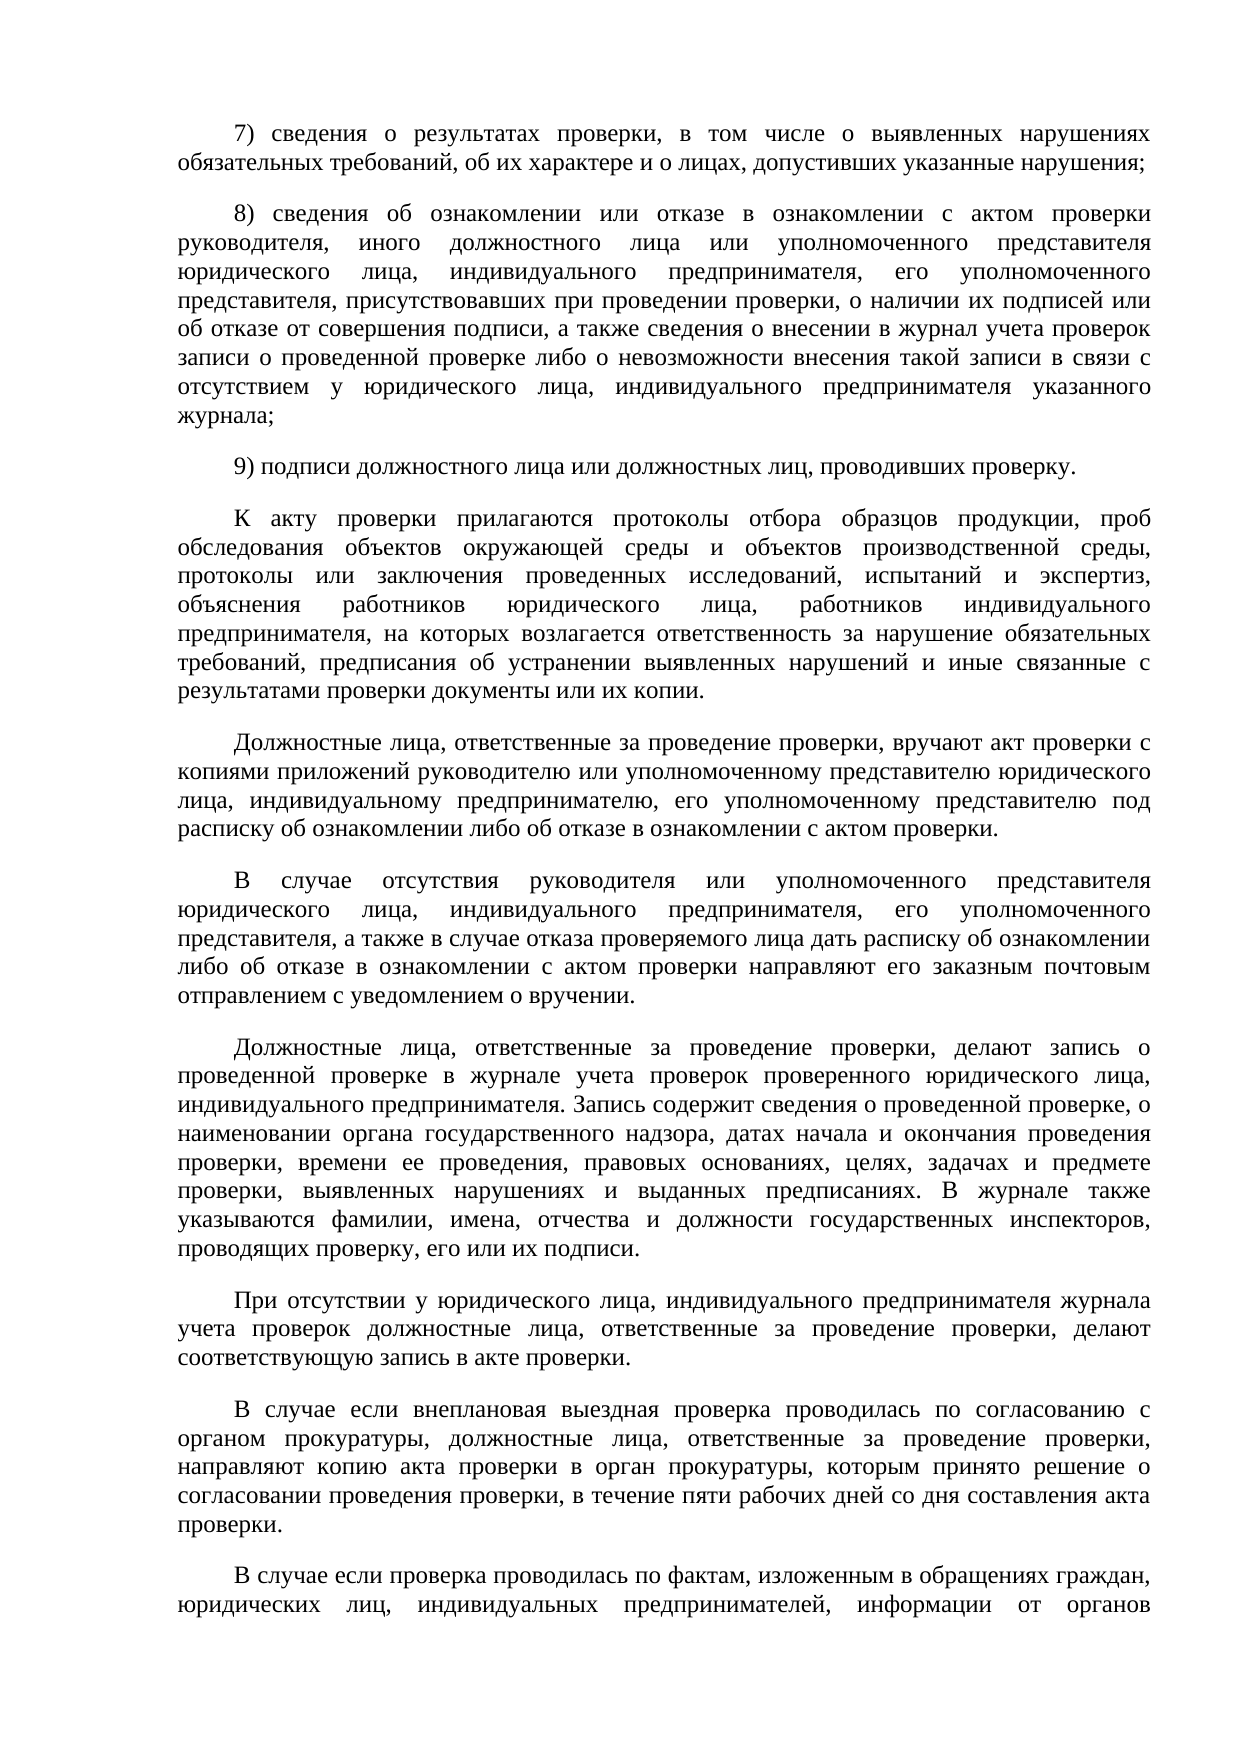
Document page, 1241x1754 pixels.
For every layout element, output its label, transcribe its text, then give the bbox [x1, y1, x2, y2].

text При отсутствии у юридического лица, индивидуального предпринимателя журнала учета проверок должностные лица, ответственные за проведение проверки, делают соответствующую запись в акте проверки. [177, 1285, 1152, 1371]
text 9) подписи должностного лица или должностных лиц, проводивших проверку. [177, 451, 1152, 480]
text 7) сведения о результатах проверки, в том числе о выявленных нарушениях обязательных требований, об их характере и о лицах, допустивших указанные нарушения; [177, 118, 1152, 176]
text В случае если внеплановая выездная проверка проводилась по согласованию с органом прокуратуры, должностные лица, ответственные за проведение проверки, направляют копию акта проверки в орган прокуратуры, которым принято решение о согласовании проведения проверки, в течение пяти рабочих дней со дня составления акта проверки. [177, 1394, 1152, 1538]
text Должностные лица, ответственные за проведение проверки, делают запись о проведенной проверке в журнале учета проверок проверенного юридического лица, индивидуального предпринимателя. Запись содержит сведения о проведенной проверке, о наименовании органа государственного надзора, датах начала и окончания проведения проверки, времени ее проведения, правовых основаниях, целях, задачах и предмете проверки, выявленных нарушениях и выданных предписаниях. В журнале также указываются фамилии, имена, отчества и должности государственных инспекторов, проводящих проверку, его или их подписи. [177, 1032, 1152, 1262]
text Должностные лица, ответственные за проведение проверки, вручают акт проверки с копиями приложений руководителю или уполномоченному представителю юридического лица, индивидуальному предпринимателю, его уполномоченному представителю под расписку об ознакомлении либо об отказе в ознакомлении с актом проверки. [177, 727, 1152, 842]
text 8) сведения об ознакомлении или отказе в ознакомлении с актом проверки руководителя, иного должностного лица или уполномоченного представителя юридического лица, индивидуального предпринимателя, его уполномоченного представителя, присутствовавших при проведении проверки, о наличии их подписей или об отказе от совершения подписи, а также сведения о внесении в журнал учета проверок записи о проведенной проверке либо о невозможности внесения такой записи в связи с отсутствием у юридического лица, индивидуального предпринимателя указанного журнала; [177, 198, 1152, 428]
text В случае отсутствия руководителя или уполномоченного представителя юридического лица, индивидуального предпринимателя, его уполномоченного представителя, а также в случае отказа проверяемого лица дать расписку об ознакомлении либо об отказе в ознакомлении с актом проверки направляют его заказным почтовым отправлением с уведомлением о вручении. [177, 865, 1152, 1009]
text К акту проверки прилагаются протоколы отбора образцов продукции, проб обследования объектов окружающей среды и объектов производственной среды, протоколы или заключения проведенных исследований, испытаний и экспертиз, объяснения работников юридического лица, работников индивидуального предпринимателя, на которых возлагается ответственность за нарушение обязательных требований, предписания об устранении выявленных нарушений и иные связанные с результатами проверки документы или их копии. [177, 503, 1152, 704]
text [177, 1561, 1152, 1618]
